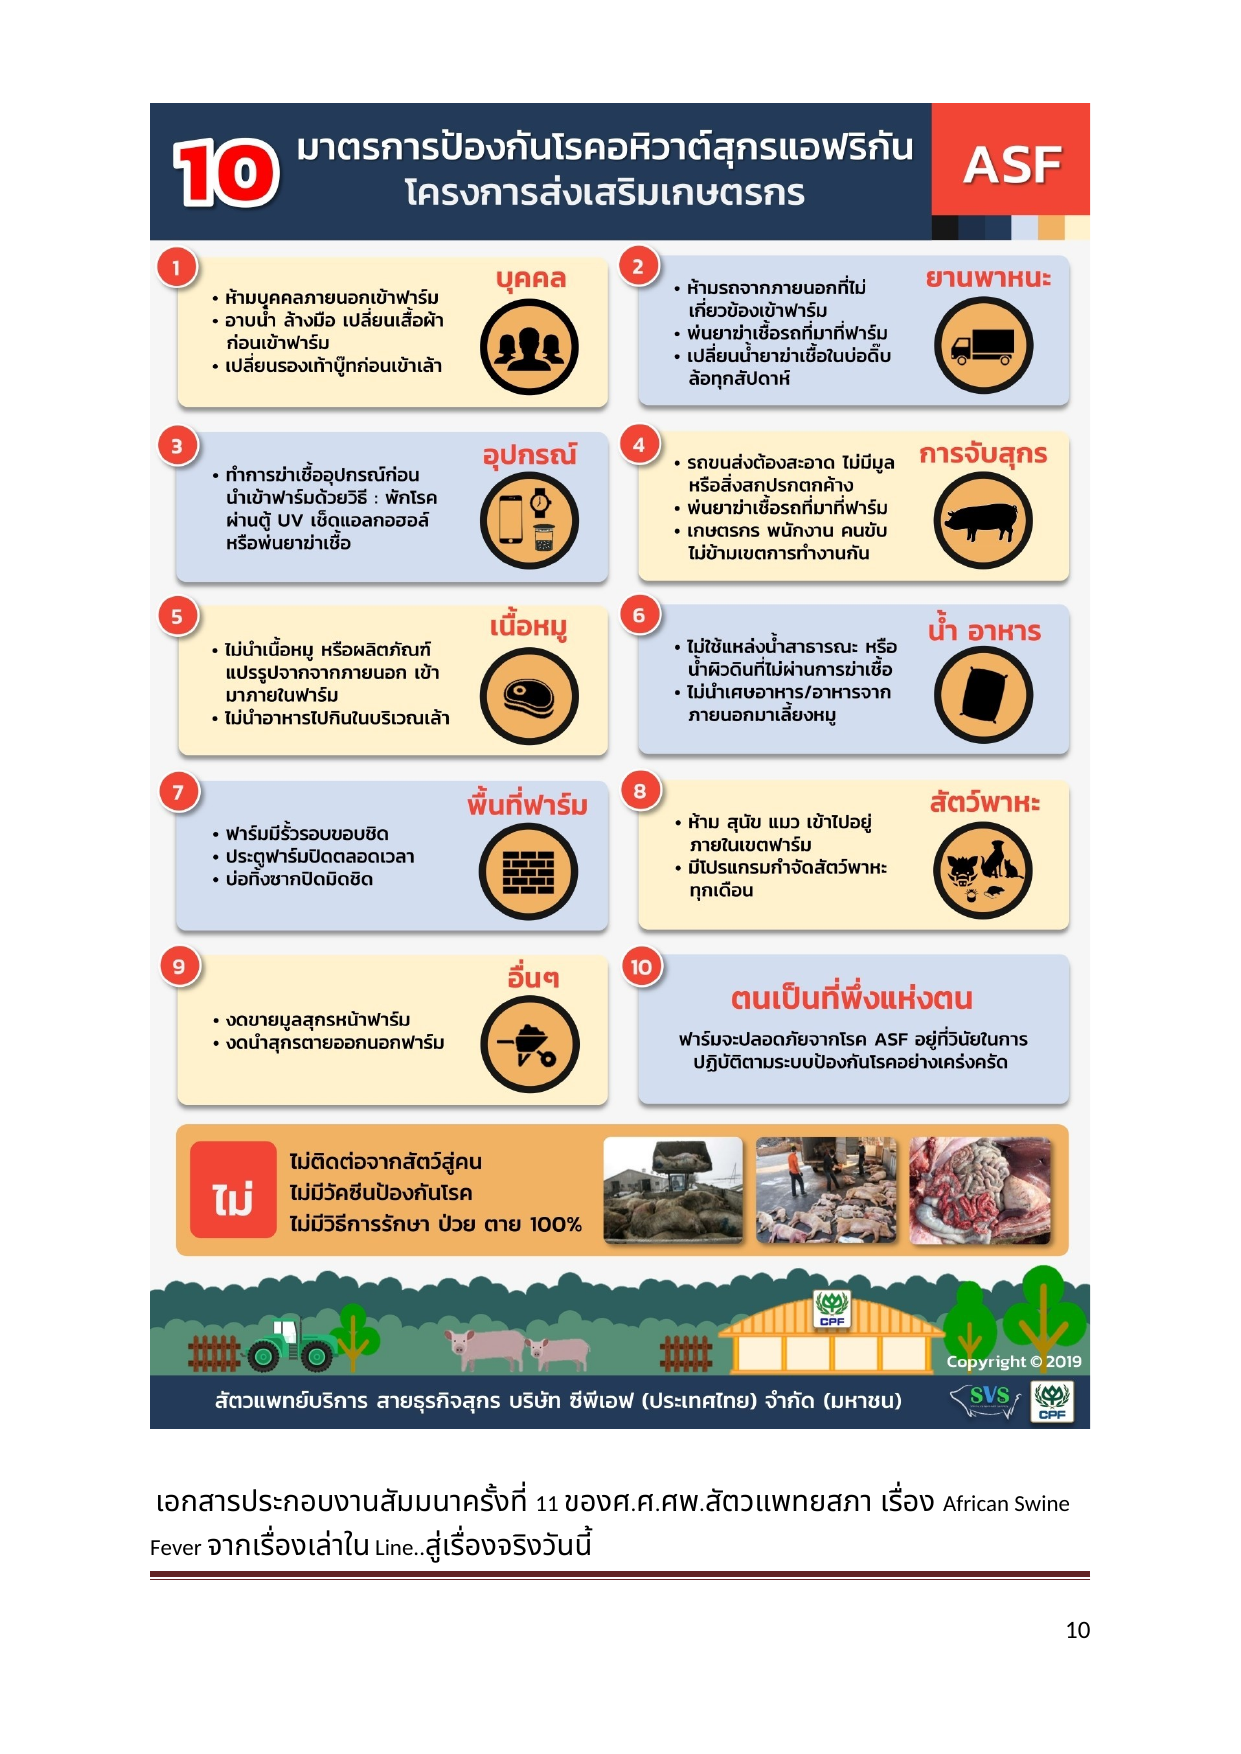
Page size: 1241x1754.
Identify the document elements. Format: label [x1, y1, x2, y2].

picture [150, 103, 1091, 1429]
